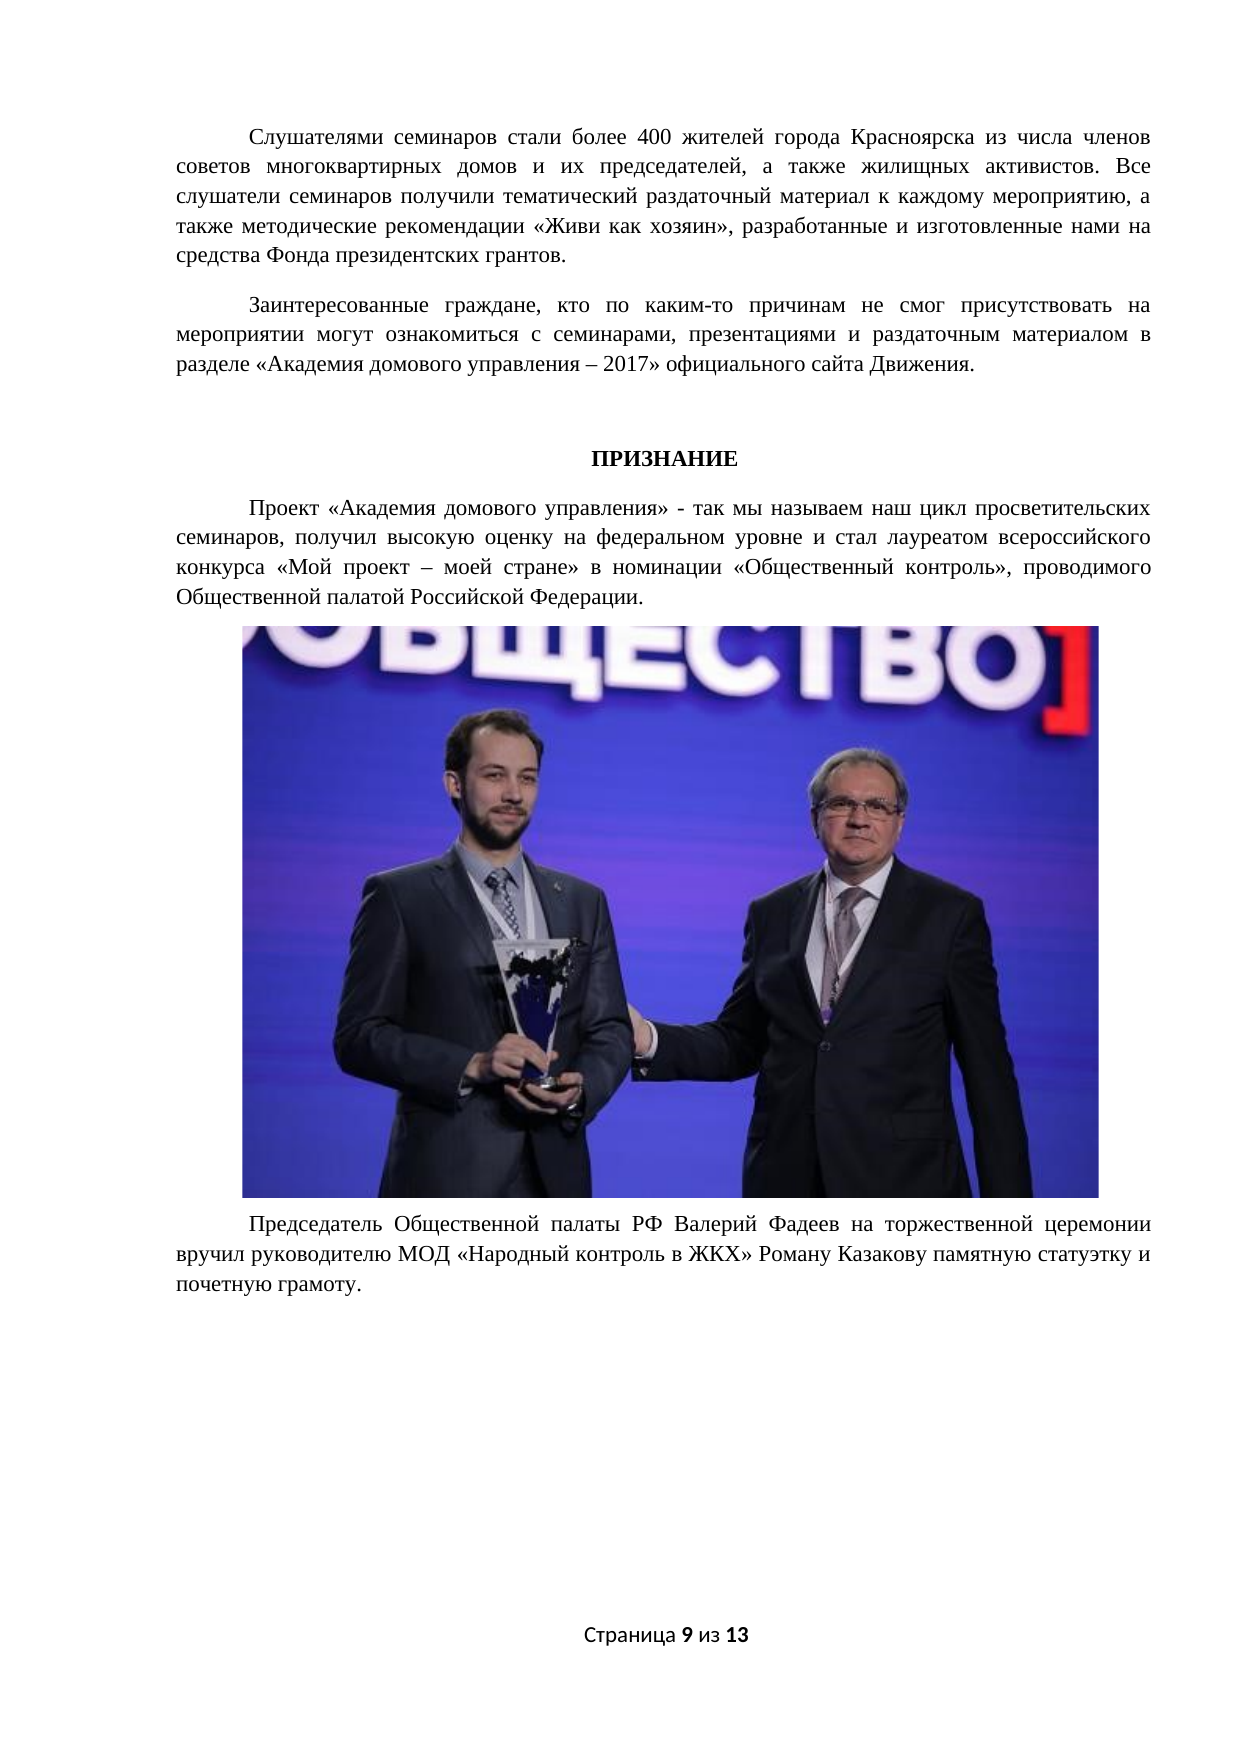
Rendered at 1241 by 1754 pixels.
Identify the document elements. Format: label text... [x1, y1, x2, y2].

text Заинтересованные граждане, кто по каким-то причинам не смог присутствовать на мероприятии могут ознакомиться с семинарами, презентациями и раздаточным материалом в разделе «Академия домового управления – 2017» официального сайта Движения. [176, 291, 1152, 376]
picture [242, 626, 1099, 1198]
text Председатель Общественной палаты РФ Валерий Фадеев на торжественной церемонии вручил руководителю МОД «Народный контроль в ЖКХ» Роману Казакову памятную статуэтку и почетную грамоту. [176, 1210, 1152, 1296]
text Проект «Академия домового управления» - так мы называем наш цикл просветительских семинаров, получил высокую оценку на федеральном уровне и стал лауреатом всероссийского конкурса «Мой проект – моей стране» в номинации «Общественный контроль», проводимого Общественной палатой Российской Федерации. [176, 494, 1152, 609]
subtitle ПРИЗНАНИЕ [250, 445, 1079, 471]
text Слушателями семинаров стали более 400 жителей города Красноярска из числа членов советов многоквартирных домов и их председателей, а также жилищных активистов. Все слушатели семинаров получили тематический раздаточный материал к каждому мероприятию, а также методические рекомендации «Живи как хозяин», разработанные и изготовленные нами на средства Фонда президентских грантов. [176, 123, 1152, 268]
